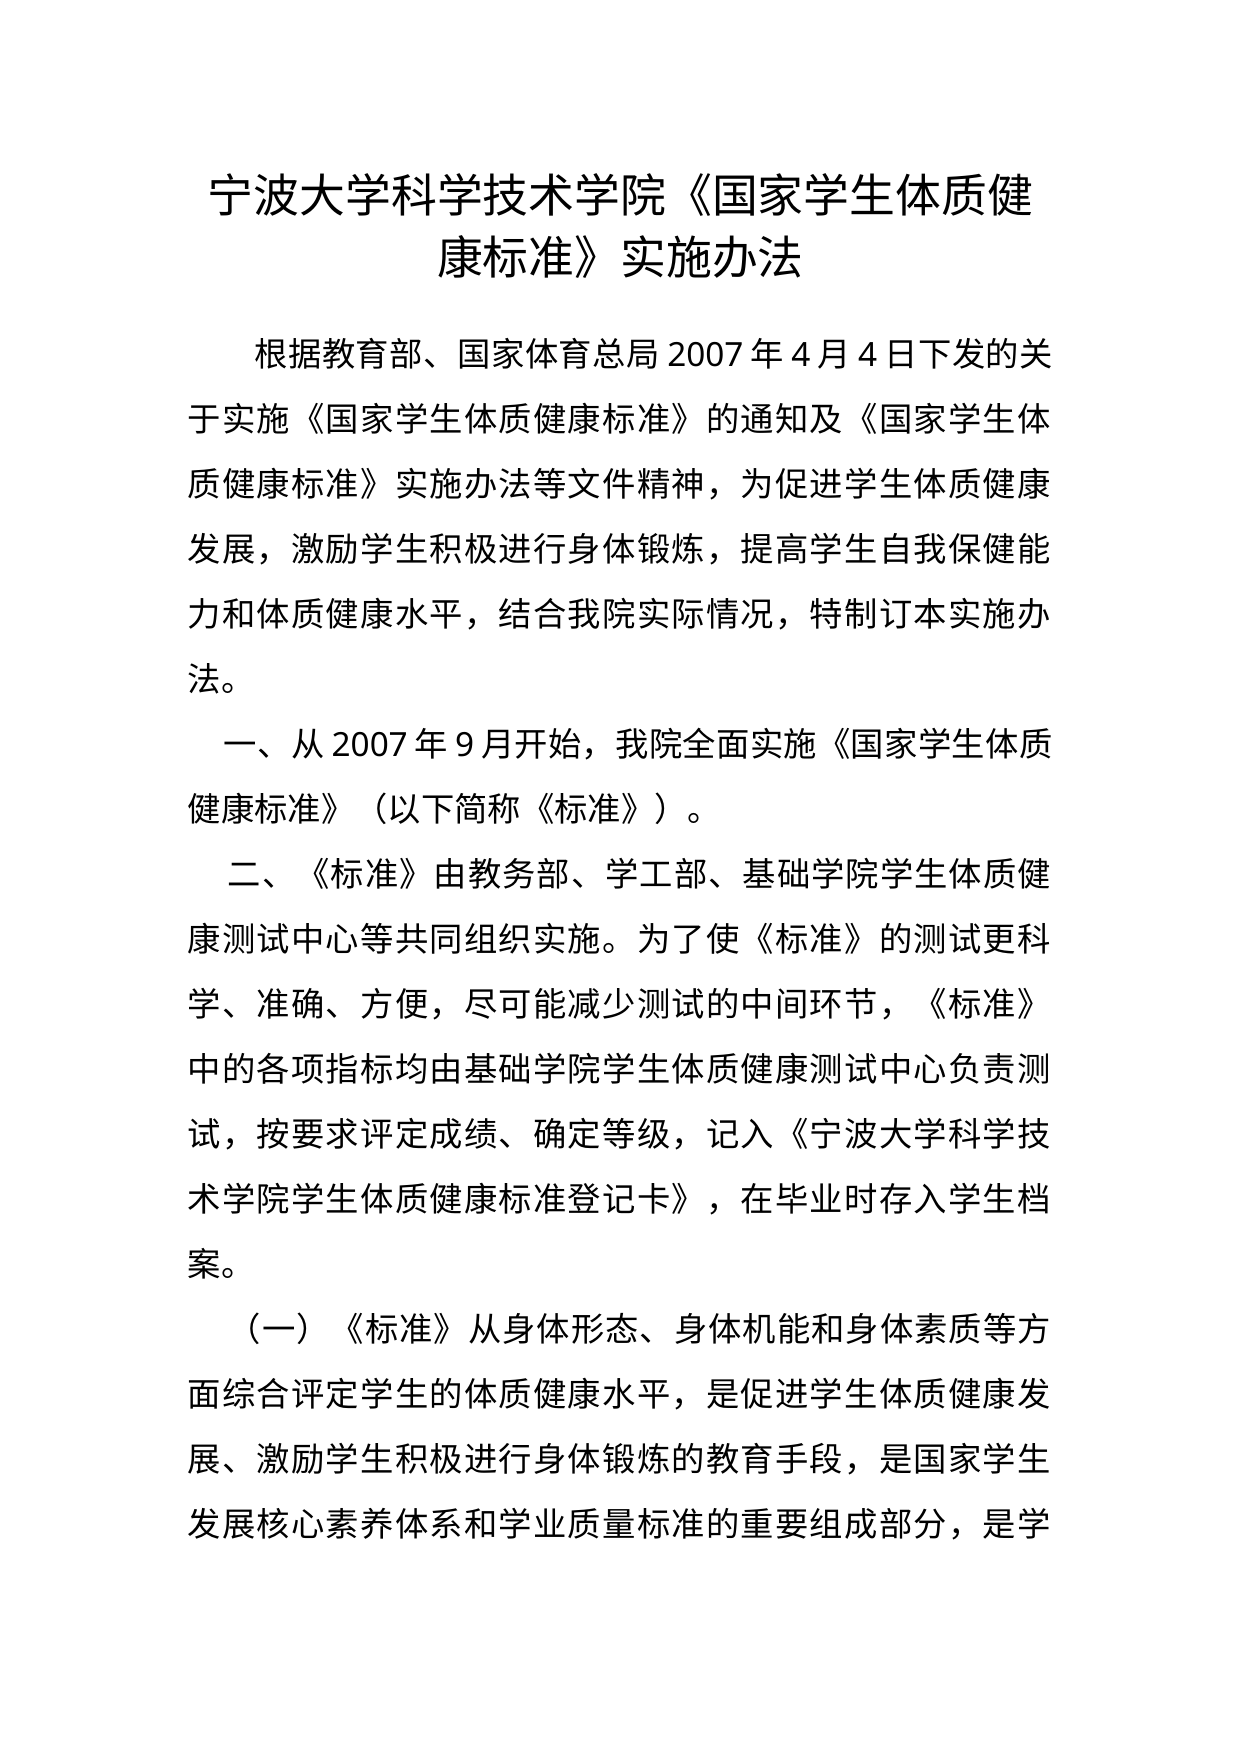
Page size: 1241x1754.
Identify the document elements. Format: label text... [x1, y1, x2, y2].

text 宁波大学科学技术学院《国家学生体质健康标准》实施办法 [187, 162, 1053, 287]
text 根据教育部、国家体育总局2007年4月4日下发的关于实施《国家学生体质健康标准》的通知及《国家学生体质健康标准》实施办法等文件精神，为促进学生体质健康发展，激励学生积极进行身体锻炼，提高学生自我保健能力和体质健康水平，结合我院实际情况，特制订本实施办法。 [187, 319, 1053, 709]
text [187, 1294, 1053, 1554]
text 二、《标准》由教务部、学工部、基础学院学生体质健康测试中心等共同组织实施。为了使《标准》的测试更科学、准确、方便，尽可能减少测试的中间环节，《标准》中的各项指标均由基础学院学生体质健康测试中心负责测试，按要求评定成绩、确定等级，记入《宁波大学科学技术学院学生体质健康标准登记卡》，在毕业时存入学生档案。 [187, 839, 1053, 1294]
text 一、从2007年9月开始，我院全面实施《国家学生体质健康标准》（以下简称《标准》）。 [187, 709, 1053, 839]
